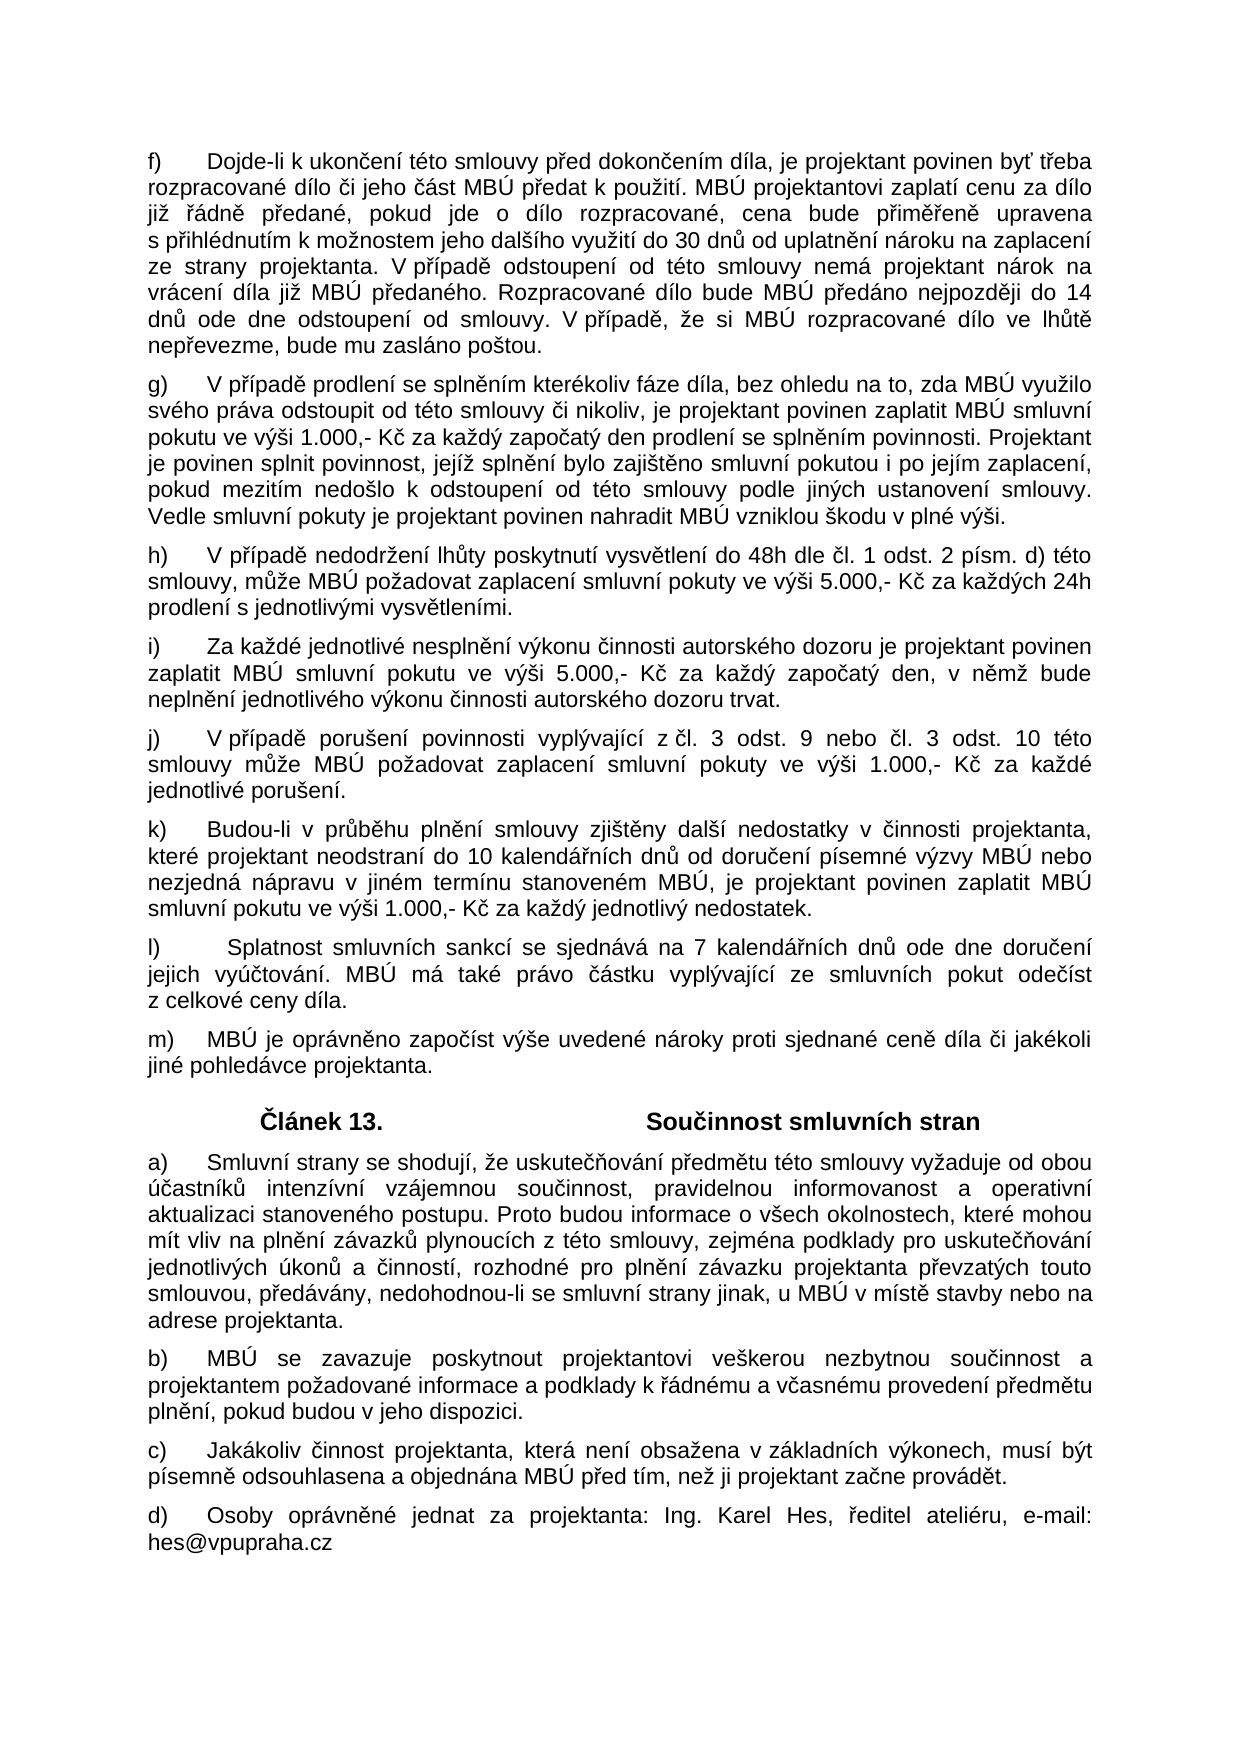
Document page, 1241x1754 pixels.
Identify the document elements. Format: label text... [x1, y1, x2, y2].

list MBÚ se zavazuje poskytnout projektantovi veškerou nezbytnou součinnost a projektantem požadované informace a podklady k řádnému a včasnému provedení předmětu plnění, pokud budou v jeho dispozici. [148, 1345, 1093, 1424]
list Budou-li v průběhu plnění smlouvy zjištěny další nedostatky v činnosti projektanta, které projektant neodstraní do 10 kalendářních dnů od doručení písemné výzvy MBÚ nebo nezjedná nápravu v jiném termínu stanoveném MBÚ, je projektant povinen zaplatit MBÚ smluvní pokutu ve výši 1.000,- Kč za každý jednotlivý nedostatek. [148, 816, 1093, 922]
list Osoby oprávněné jednat za projektanta: Ing. Karel Hes, ředitel ateliéru, e-mail: hes@vpupraha.cz [148, 1502, 1093, 1555]
list V případě nedodržení lhůty poskytnutí vysvětlení do 48h dle čl. 1 odst. 2 písm. d) této smlouvy, může MBÚ požadovat zaplacení smluvní pokuty ve výši 5.000,- Kč za každých 24h prodlení s jednotlivými vysvětleními. [148, 542, 1093, 621]
list V případě prodlení se splněním kterékoliv fáze díla, bez ohledu na to, zda MBÚ využilo svého práva odstoupit od této smlouvy či nikoliv, je projektant povinen zaplatit MBÚ smluvní pokutu ve výši 1.000,- Kč za každý započatý den prodlení se splněním povinnosti. Projektant je povinen splnit povinnost, jejíž splnění bylo zajištěno smluvní pokutou i po jejím zaplacení, pokud mezitím nedošlo k odstoupení od této smlouvy podle jiných ustanovení smlouvy. Vedle smluvní pokuty je projektant povinen nahradit MBÚ vzniklou škodu v plné výši. [148, 371, 1093, 529]
list Smluvní strany se shodují, že uskutečňování předmětu této smlouvy vyžaduje od obou účastníků intenzívní vzájemnou součinnost, pravidelnou informovanost a operativní aktualizaci stanoveného postupu. Proto budou informace o všech okolnostech, které mohou mít vliv na plnění závazků plynoucích z této smlouvy, zejména podklady pro uskutečňování jednotlivých úkonů a činností, rozhodné pro plnění závazku projektanta převzatých touto smlouvou, předávány, nedohodnou-li se smluvní strany jinak, u MBÚ v místě stavby nebo na adrese projektanta. [148, 1148, 1093, 1333]
list V případě porušení povinnosti vyplývající z čl. 3 odst. 9 nebo čl. 3 odst. 10 této smlouvy může MBÚ požadovat zaplacení smluvní pokuty ve výši 1.000,- Kč za každé jednotlivé porušení. [148, 725, 1093, 804]
list Splatnost smluvních sankcí se sjednává na 7 kalendářních dnů ode dne doručení jejich vyúčtování. MBÚ má také právo částku vyplývající ze smluvních pokut odečíst z celkové ceny díla. [148, 934, 1093, 1013]
list Jakákoliv činnost projektanta, která není obsažena v základních výkonech, musí být písemně odsouhlasena a objednána MBÚ před tím, než ji projektant začne provádět. [148, 1437, 1093, 1490]
list Dojde-li k ukončení této smlouvy před dokončením díla, je projektant povinen byť třeba rozpracované dílo či jeho část MBÚ předat k použití. MBÚ projektantovi zaplatí cenu za dílo již řádně předané, pokud jde o dílo rozpracované, cena bude přiměřeně upravena s přihlédnutím k možnostem jeho dalšího využití do 30 dnů od uplatnění nároku na zaplacení ze strany projektanta. V případě odstoupení od této smlouvy nemá projektant nárok na vrácení díla již MBÚ předaného. Rozpracované dílo bude MBÚ předáno nejpozději do 14 dnů ode dne odstoupení od smlouvy. V případě, že si MBÚ rozpracované dílo ve lhůtě nepřevezme, bude mu zasláno poštou. [148, 148, 1093, 358]
list Za každé jednotlivé nesplnění výkonu činnosti autorského dozoru je projektant povinen zaplatit MBÚ smluvní pokutu ve výši 5.000,- Kč za každý započatý den, v němž bude neplnění jednotlivého výkonu činnosti autorského dozoru trvat. [148, 633, 1093, 712]
list Součinnost smluvních stran [148, 1107, 1093, 1136]
list MBÚ je oprávněno započíst výše uvedené nároky proti sjednané ceně díla či jakékoli jiné pohledávce projektanta. [148, 1026, 1093, 1078]
